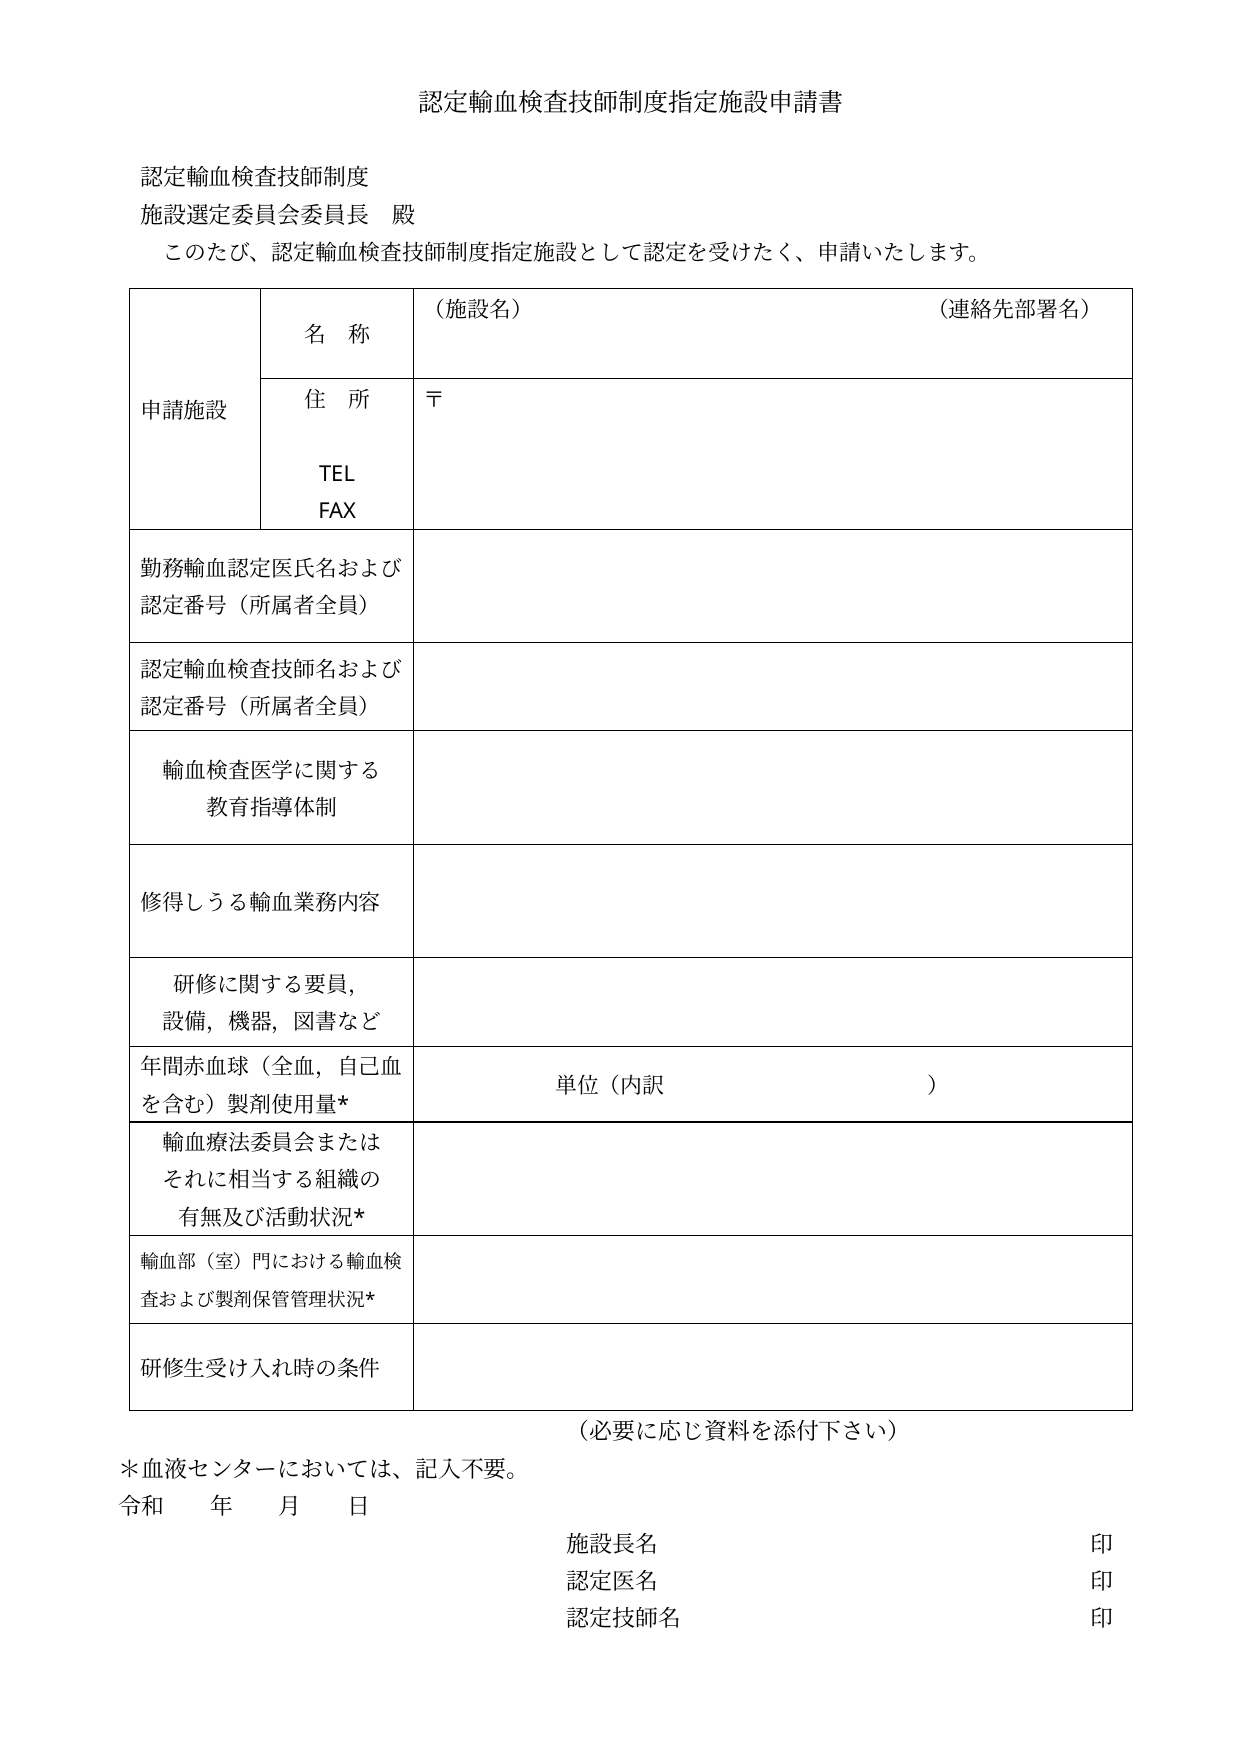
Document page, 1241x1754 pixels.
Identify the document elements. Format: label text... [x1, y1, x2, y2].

table_cell [414, 1123, 1132, 1234]
text 認定医名 印 [118, 1561, 1113, 1598]
table_header （施設名） （連絡先部署名） [414, 289, 1132, 378]
table_header 名 称 [261, 289, 413, 378]
table_cell 修得しうる輸血業務内容 [130, 845, 413, 957]
table_cell 〒 [414, 379, 1132, 528]
table_cell [414, 1324, 1132, 1410]
text （必要に応じ資料を添付下さい） [140, 1411, 1122, 1449]
text 令和 年 月 日 [118, 1486, 1122, 1523]
table_cell 輸血部（室）門における輸血検査および製剤保管管理状況* [130, 1236, 413, 1323]
text 認定輸血検査技師制度指定施設申請書 [140, 82, 1122, 120]
table_cell 住 所 TEL FAX [261, 379, 413, 528]
table_cell 研修生受け入れ時の条件 [130, 1324, 413, 1410]
table_cell [414, 731, 1132, 844]
table_cell [414, 958, 1132, 1046]
text このたび、認定輸血検査技師制度指定施設として認定を受けたく、申請いたします。 [140, 232, 1122, 269]
table_cell [414, 530, 1132, 642]
table_cell 勤務輸血認定医氏名および認定番号（所属者全員） [130, 530, 413, 642]
table_cell 輸血療法委員会または それに相当する組織の 有無及び活動状況* [130, 1123, 413, 1234]
text 施設選定委員会委員長 殿 [140, 194, 1122, 232]
text 認定輸血検査技師制度 [140, 157, 1122, 194]
table_cell 認定輸血検査技師名および認定番号（所属者全員） [130, 643, 413, 730]
table_cell 単位（内訳 ） [414, 1047, 1132, 1121]
table_cell 年間赤血球（全血，自己血を含む）製剤使用量* [130, 1047, 413, 1121]
table_cell [414, 643, 1132, 730]
table_cell 研修に関する要員， 設備，機器，図書など [130, 958, 413, 1046]
text 認定技師名 印 [118, 1598, 1113, 1636]
table_cell 輸血検査医学に関する 教育指導体制 [130, 731, 413, 844]
table_header 申請施設 [130, 289, 260, 528]
table_cell [414, 1236, 1132, 1323]
text ＊血液センターにおいては、記入不要。 [118, 1449, 1122, 1486]
text 施設長名 印 [118, 1523, 1113, 1561]
table_cell [414, 845, 1132, 957]
